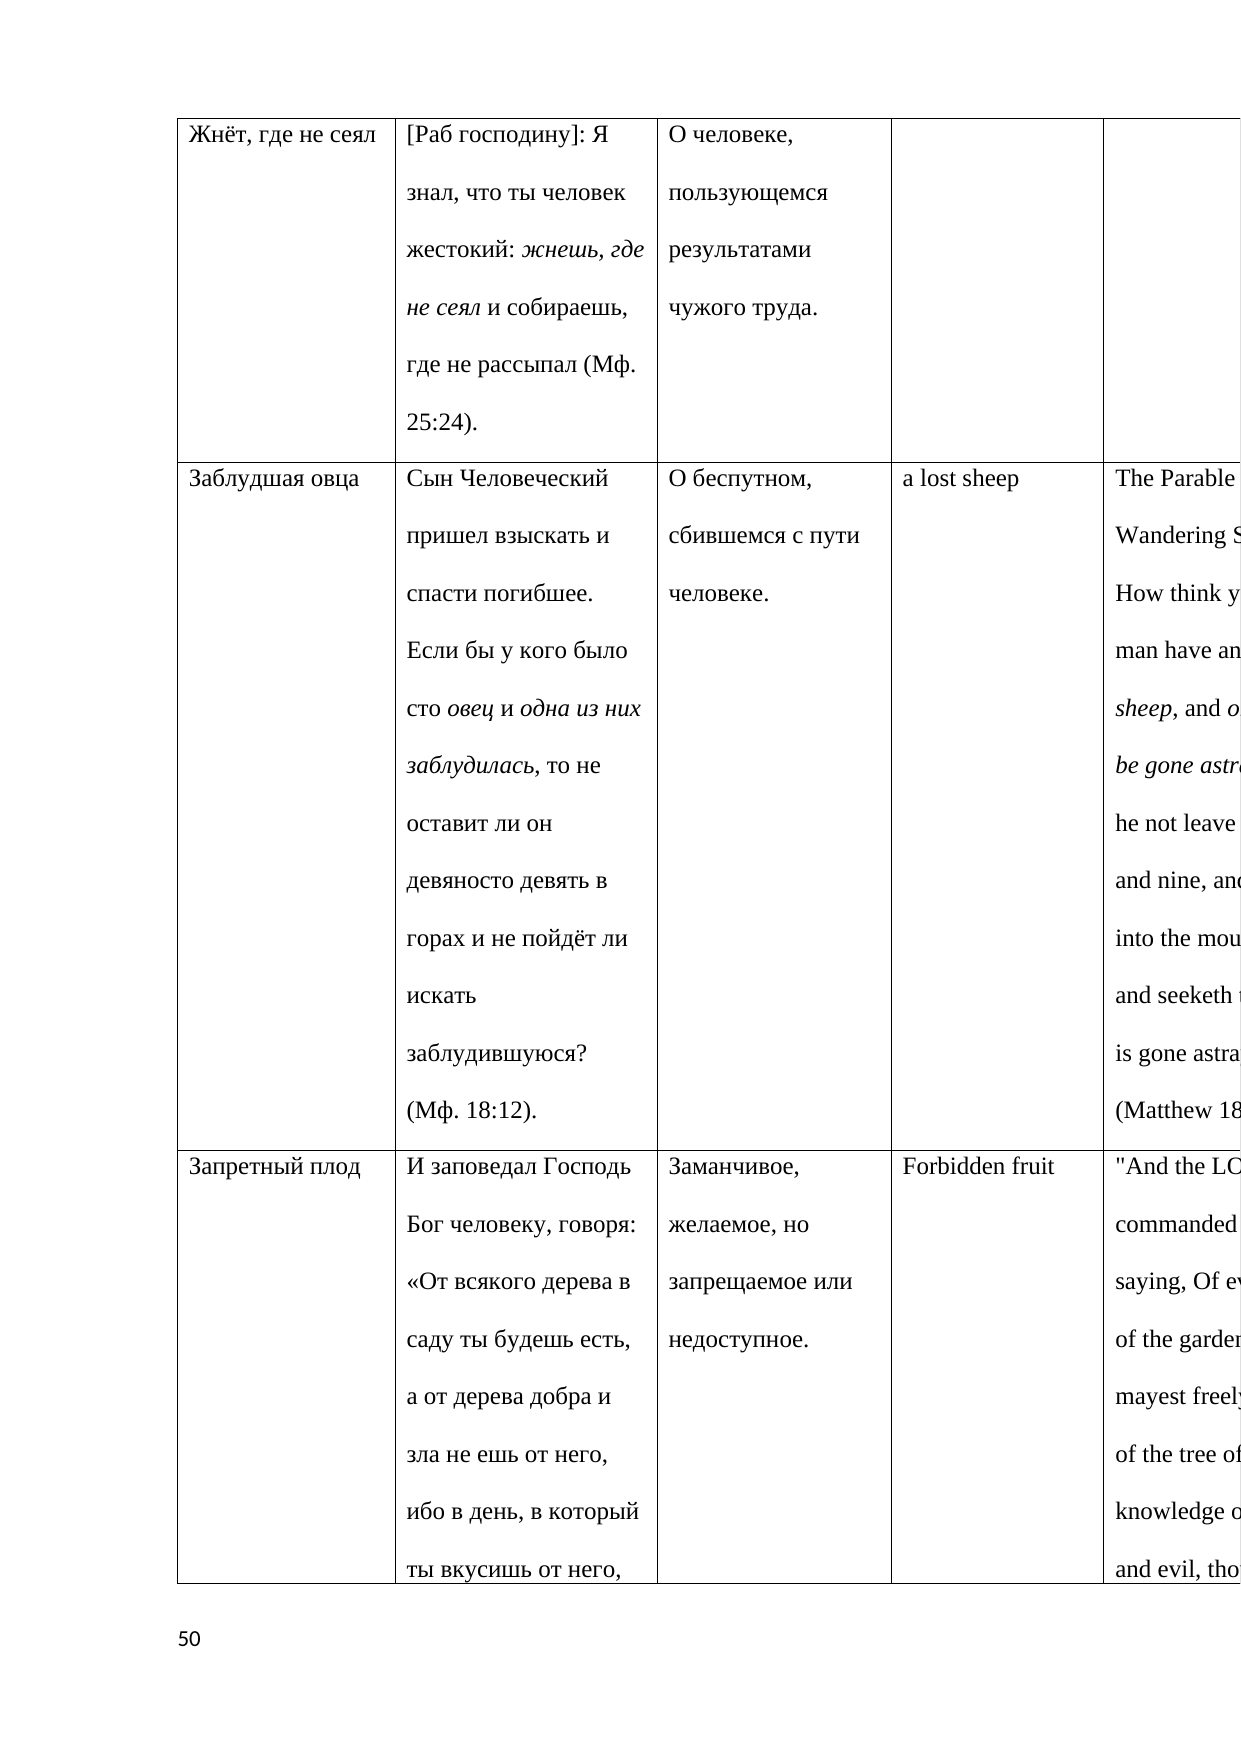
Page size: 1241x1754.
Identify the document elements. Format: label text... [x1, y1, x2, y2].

table_cell [Раб господину]: Я знал, что ты человек жестокий: жнешь, где не сеял и собираешь, где не рассыпал (Мф. 25:24). [396, 119, 657, 462]
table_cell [396, 1151, 657, 1582]
table_cell Запретный плод [178, 1151, 395, 1582]
table_cell [1104, 119, 1240, 462]
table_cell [658, 1151, 891, 1582]
table_cell [892, 119, 1103, 462]
table_cell The Parable of the Wandering Sheep How think ye? if a man have an hundred sheep, and one of them be gone astray, doth he not leave the ninety and nine, and goeth into the mountains, and seeketh that which is gone astray? (Matthew 18:12) [1104, 463, 1240, 1150]
table_cell О человеке, пользующемся результатами чужого труда. [658, 119, 891, 462]
table_cell a lost sheep [892, 463, 1103, 1150]
table_cell Forbidden fruit [892, 1151, 1103, 1582]
table_cell О беспутном, сбившемся с пути человеке. [658, 463, 891, 1150]
table_cell Сын Человеческий пришел взыскать и спасти погибшее. Если бы у кого было сто овец и одна из них заблудилась, то не оставит ли он девяносто девять в горах и не пойдёт ли искать заблудившуюся? (Мф. 18:12). [396, 463, 657, 1150]
table_cell Заблудшая овца [178, 463, 395, 1150]
table_cell Жнёт, где не сеял [178, 119, 395, 462]
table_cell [1104, 1151, 1240, 1582]
